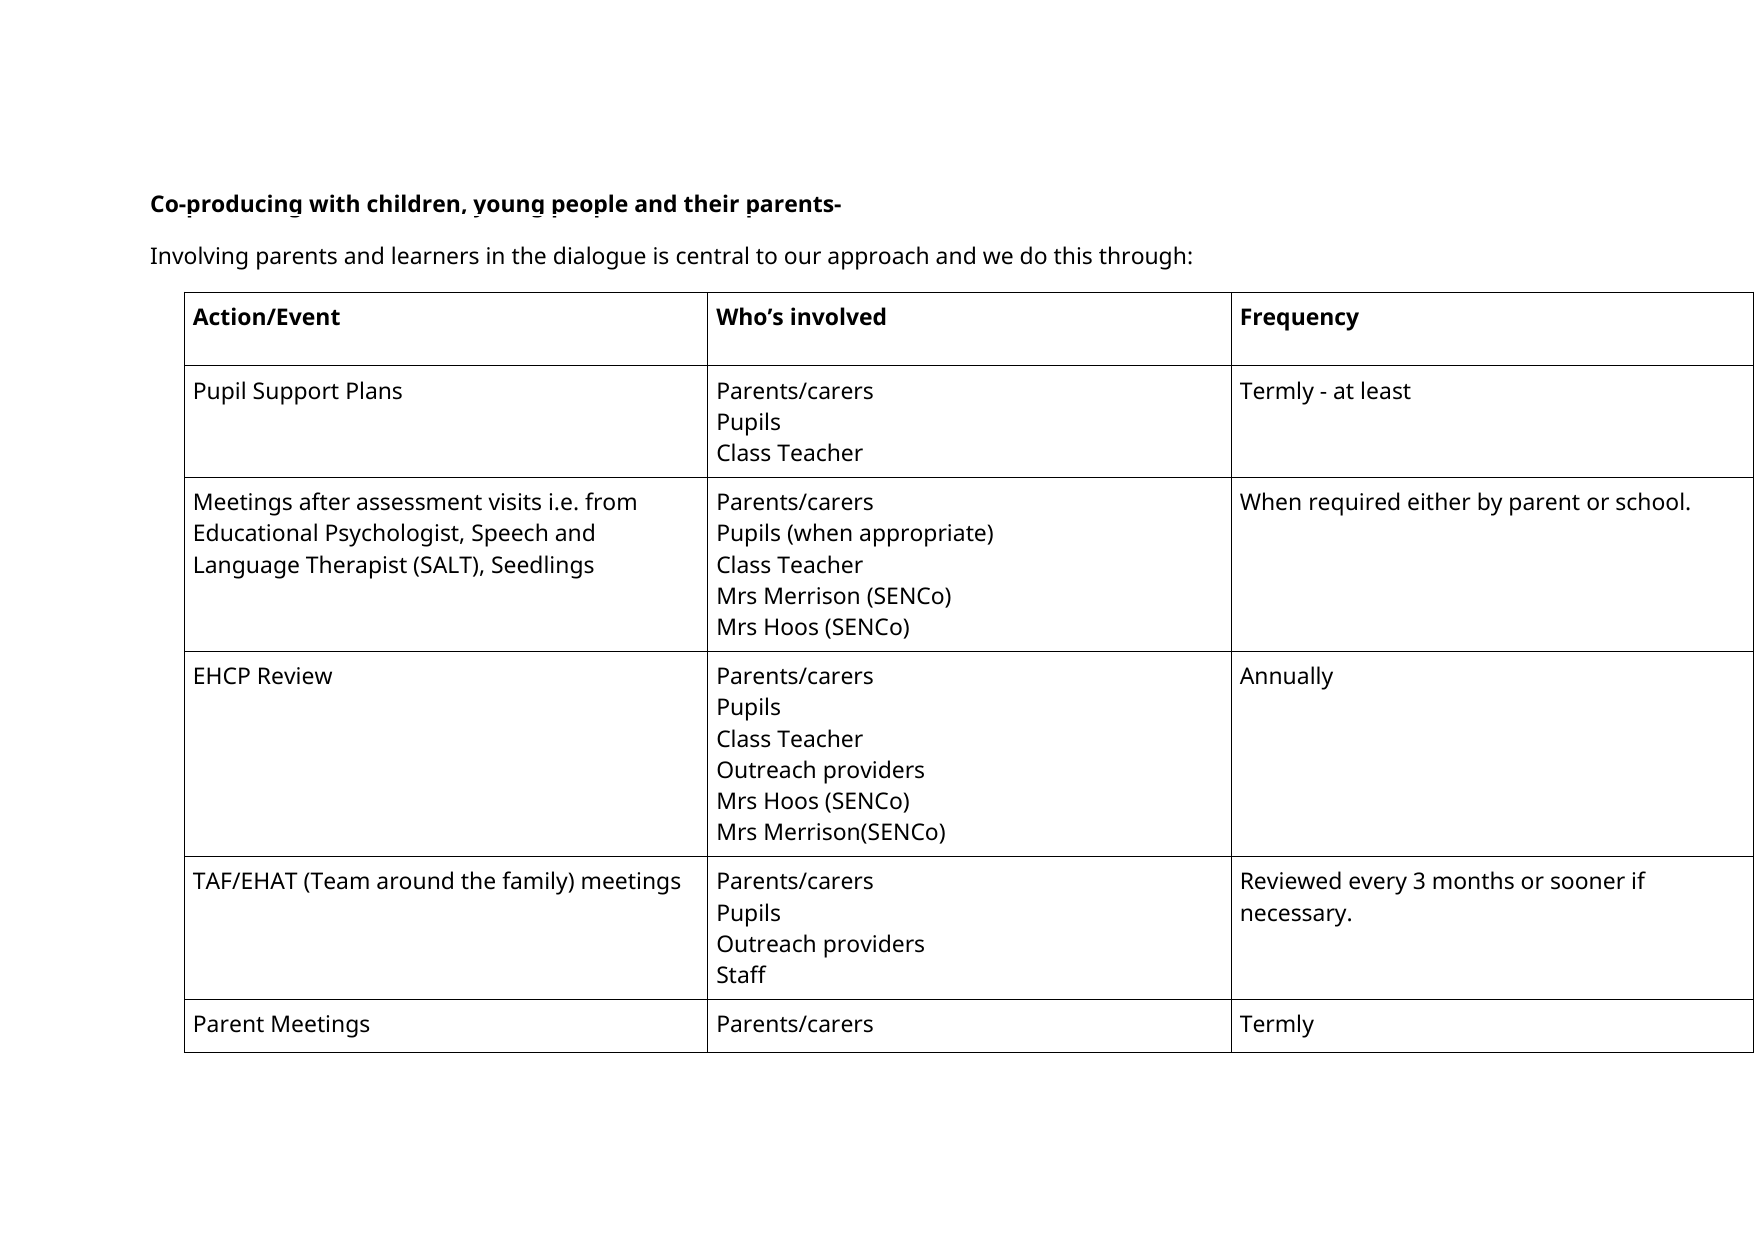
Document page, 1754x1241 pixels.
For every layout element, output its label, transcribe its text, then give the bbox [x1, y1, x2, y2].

table_cell Termly - at least [1232, 366, 1753, 477]
table_cell Meetings after assessment visits i.e. from Educational Psychologist, Speech and Language Therapist (SALT), Seedlings [185, 478, 707, 651]
table_cell When required either by parent or school. [1232, 478, 1753, 651]
table_cell Parents/carers Pupils Class Teacher Outreach providers Mrs Hoos (SENCo) Mrs Merrison(SENCo) [708, 652, 1231, 856]
table_cell Parents/carers Pupils (when appropriate) Class Teacher Mrs Merrison (SENCo) Mrs Hoos (SENCo) [708, 478, 1231, 651]
table_header Frequency [1232, 293, 1753, 365]
text Involving parents and learners in the dialogue is central to our approach and we do this through: [150, 239, 1604, 271]
table_cell Termly [1232, 1000, 1753, 1052]
table_header Action/Event [185, 293, 707, 365]
table_header Who’s involved [708, 293, 1231, 365]
table_cell Pupil Support Plans [185, 366, 707, 477]
table_cell Annually [1232, 652, 1753, 856]
table_cell TAF/EHAT (Team around the family) meetings [185, 857, 707, 999]
table_cell EHCP Review [185, 652, 707, 856]
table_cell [708, 1000, 1231, 1052]
table_cell Parents/carers Pupils Class Teacher [708, 366, 1231, 477]
table_cell Parent Meetings [185, 1000, 707, 1052]
table_cell Parents/carers Pupils Outreach providers Staff [708, 857, 1231, 999]
table_cell Reviewed every 3 months or sooner if necessary. [1232, 857, 1753, 999]
text Co-producing with children, young people and their parents- [150, 187, 1604, 219]
